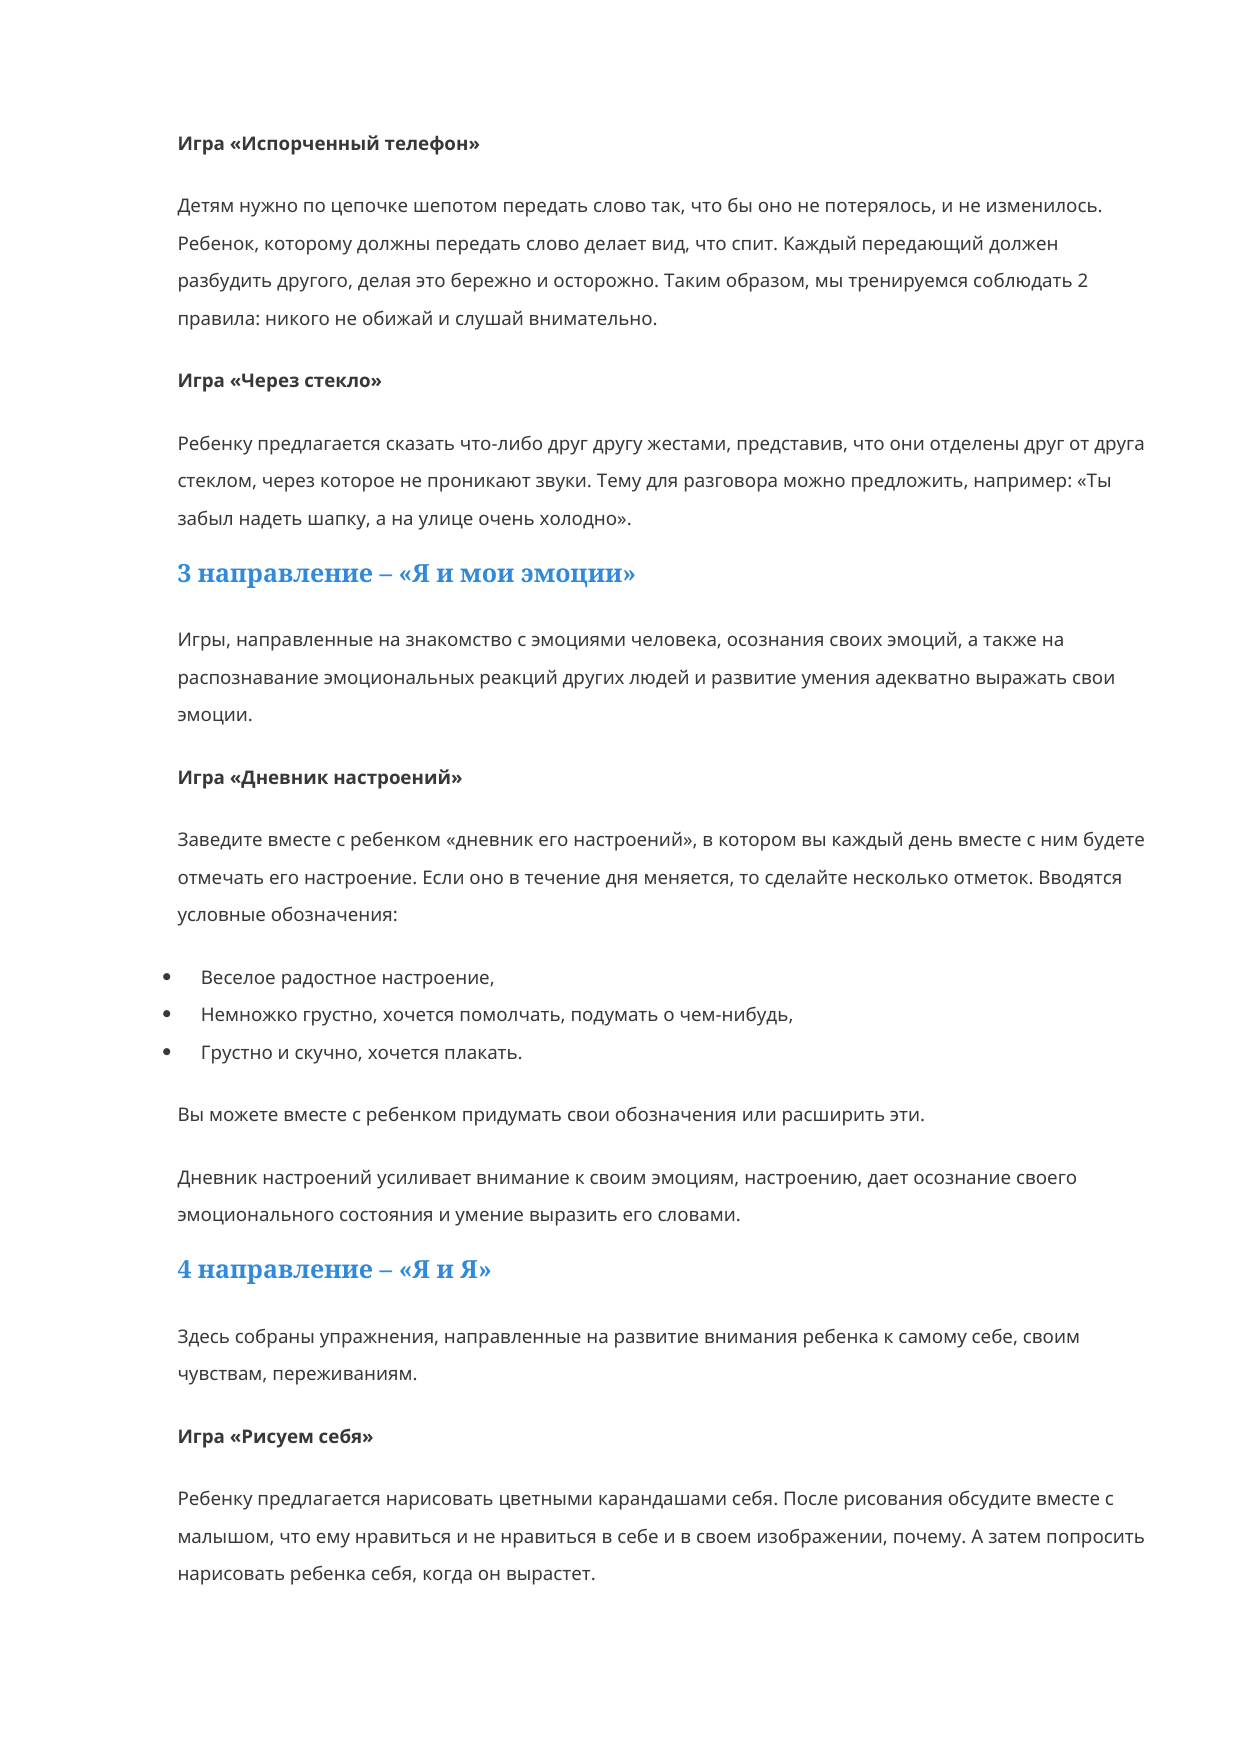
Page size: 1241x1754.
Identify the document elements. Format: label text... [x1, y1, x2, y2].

text Игра «Рисуем себя» [177, 1411, 1152, 1449]
text Игра «Испорченный телефон» [177, 118, 1152, 156]
text Ребенку предлагается сказать что-либо друг другу жестами, представив, что они отделены друг от друга стеклом, через которое не проникают звуки. Тему для разговора можно предложить, например: «Ты забыл надеть шапку, а на улице очень холодно». [177, 418, 1152, 531]
text Заведите вместе с ребенком «дневник его настроений», в котором вы каждый день вместе с ним будете отмечать его настроение. Если оно в течение дня меняется, то сделайте несколько отметок. Вводятся условные обозначения: [177, 815, 1152, 927]
text Игра «Через стекло» [177, 356, 1152, 393]
text Вы можете вместе с ребенком придумать свои обозначения или расширить эти. [177, 1090, 1152, 1127]
text Ребенку предлагается нарисовать цветными карандашами себя. После рисования обсудите вместе с малышом, что ему нравиться и не нравиться в себе и в своем изображении, почему. А затем попросить нарисовать ребенка себя, когда он вырастет. [177, 1474, 1152, 1586]
text Здесь собраны упражнения, направленные на развитие внимания ребенка к самому себе, своим чувствам, переживаниям. [177, 1311, 1152, 1386]
list Грустно и скучно, хочется плакать. [163, 1027, 1152, 1065]
text Игры, направленные на знакомство с эмоциями человека, осознания своих эмоций, а также на распознавание эмоциональных реакций других людей и развитие умения адекватно выражать свои эмоции. [177, 615, 1152, 727]
list Веселое радостное настроение, [163, 952, 1152, 990]
text Дневник настроений усиливает внимание к своим эмоциям, настроению, дает осознание своего эмоционального состояния и умение выразить его словами. [177, 1152, 1152, 1227]
text Игра «Дневник настроений» [177, 752, 1152, 790]
text Детям нужно по цепочке шепотом передать слово так, что бы оно не потерялось, и не изменилось. Ребенок, которому должны передать слово делает вид, что спит. Каждый передающий должен разбудить другого, делая это бережно и осторожно. Таким образом, мы тренируемся соблюдать 2 правила: никого не обижай и слушай внимательно. [177, 181, 1152, 331]
text 4 направление – «Я и Я» [177, 1252, 1152, 1286]
list Немножко грустно, хочется помолчать, подумать о чем-нибудь, [163, 990, 1152, 1027]
text 3 направление – «Я и мои эмоции» [177, 556, 1152, 590]
